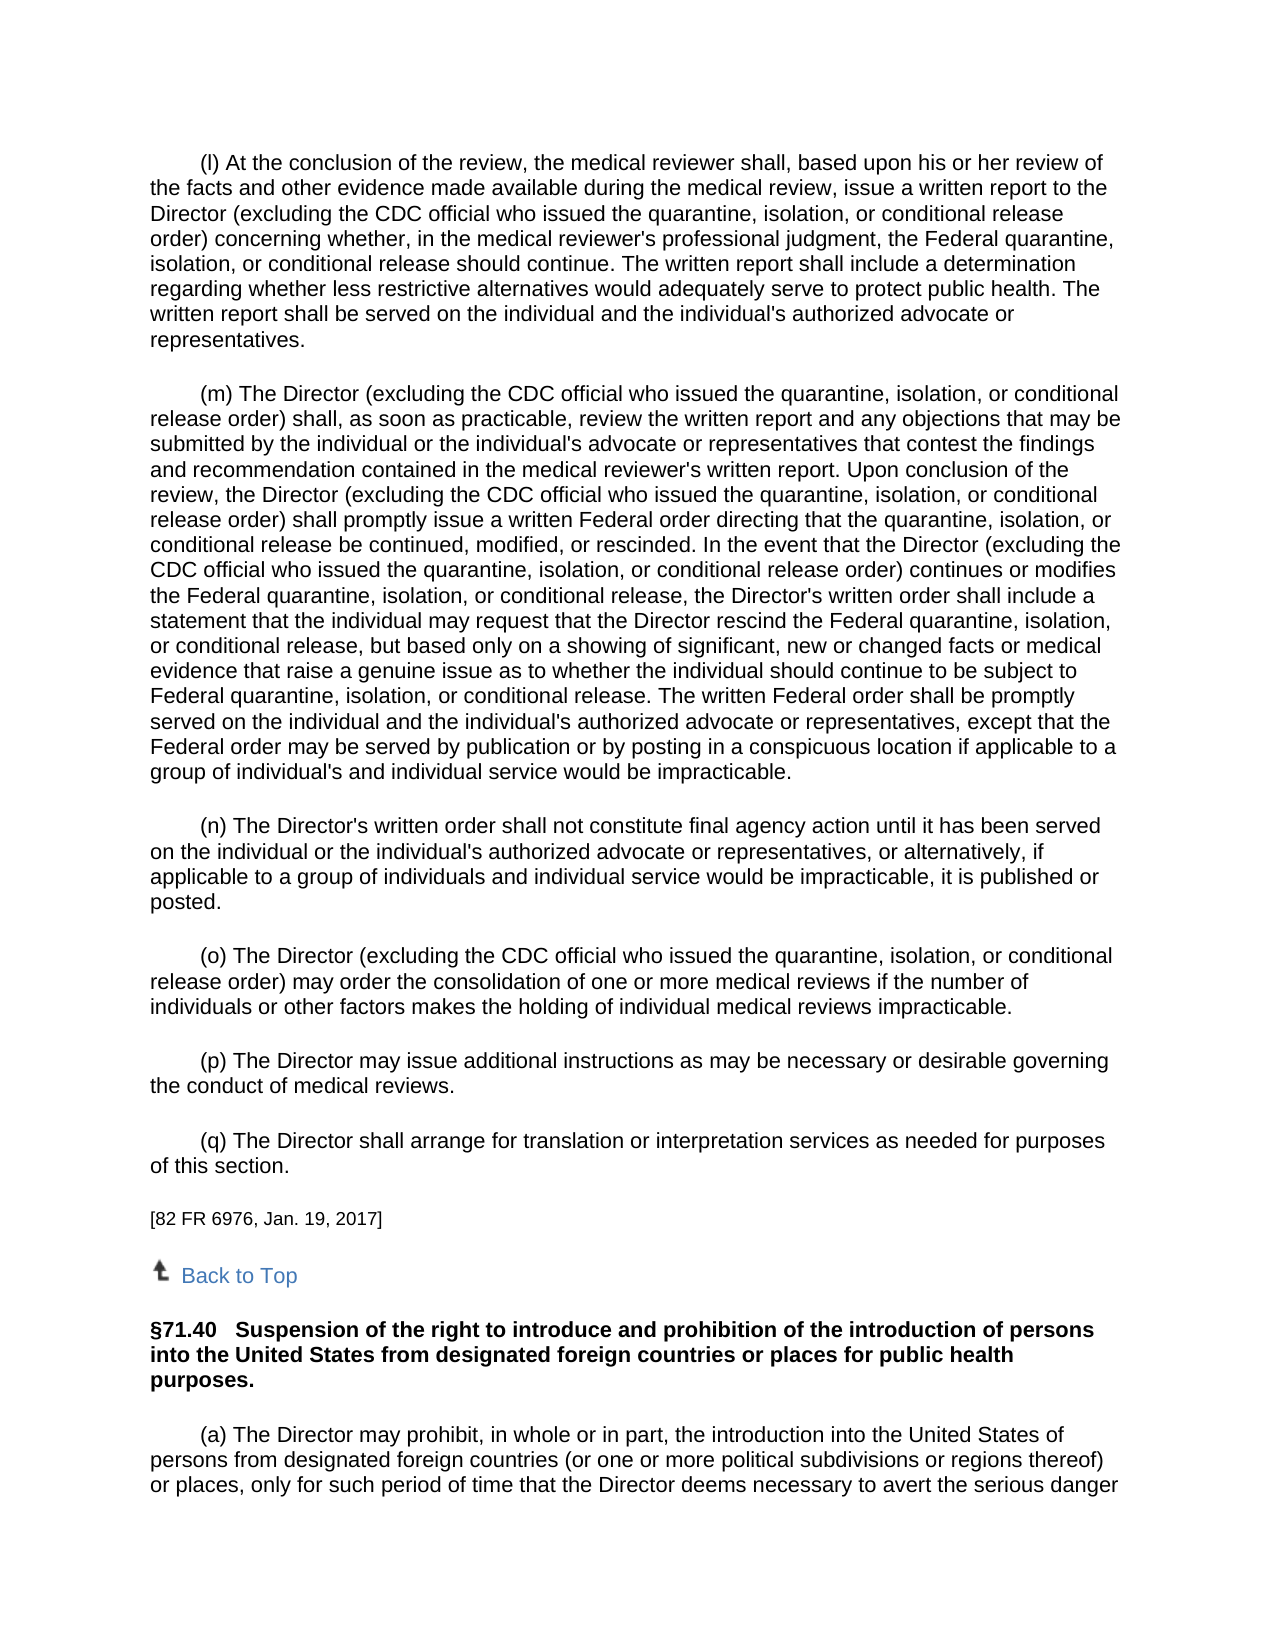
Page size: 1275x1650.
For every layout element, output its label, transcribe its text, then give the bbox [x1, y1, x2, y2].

text §71.40 Suspension of the right to introduce and prohibition of the introduction of persons into the United States from designated foreign countries or places for public health purposes. [150, 1317, 1125, 1392]
picture [150, 1258, 175, 1283]
text (p) The Director may issue additional instructions as may be necessary or desirable governing the conduct of medical reviews. [150, 1048, 1125, 1098]
text (o) The Director (excluding the CDC official who issued the quarantine, isolation, or conditional release order) may order the consolidation of one or more medical reviews if the number of individuals or other factors makes the holding of individual medical reviews impracticable. [150, 943, 1125, 1019]
text [82 FR 6976, Jan. 19, 2017] [150, 1207, 1125, 1229]
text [150, 1422, 1125, 1497]
text (n) The Director's written order shall not constitute final agency action until it has been served on the individual or the individual's authorized advocate or representatives, or alternatively, if applicable to a group of individuals and individual service would be impracticable, it is published or posted. [150, 813, 1125, 914]
text (m) The Director (excluding the CDC official who issued the quarantine, isolation, or conditional release order) shall, as soon as practicable, review the written report and any objections that may be submitted by the individual or the individual's advocate or representatives that contest the findings and recommendation contained in the medical reviewer's written report. Upon conclusion of the review, the Director (excluding the CDC official who issued the quarantine, isolation, or conditional release order) shall promptly issue a written Federal order directing that the quarantine, isolation, or conditional release be continued, modified, or rescinded. In the event that the Director (excluding the CDC official who issued the quarantine, isolation, or conditional release order) continues or modifies the Federal quarantine, isolation, or conditional release, the Director's written order shall include a statement that the individual may request that the Director rescind the Federal quarantine, isolation, or conditional release, but based only on a showing of significant, new or changed facts or medical evidence that raise a genuine issue as to whether the individual should continue to be subject to Federal quarantine, isolation, or conditional release. The written Federal order shall be promptly served on the individual and the individual's authorized advocate or representatives, except that the Federal order may be served by publication or by posting in a conspicuous location if applicable to a group of individual's and individual service would be impracticable. [150, 381, 1125, 784]
text (l) At the conclusion of the review, the medical reviewer shall, based upon his or her review of the facts and other evidence made available during the medical review, issue a written report to the Director (excluding the CDC official who issued the quarantine, isolation, or conditional release order) concerning whether, in the medical reviewer's professional judgment, the Federal quarantine, isolation, or conditional release should continue. The written report shall include a determination regarding whether less restrictive alternatives would adequately serve to protect public health. The written report shall be served on the individual and the individual's authorized advocate or representatives. [150, 150, 1125, 352]
text (q) The Director shall arrange for translation or interpretation services as needed for purposes of this section. [150, 1128, 1125, 1178]
text Back to Top [150, 1258, 1125, 1288]
